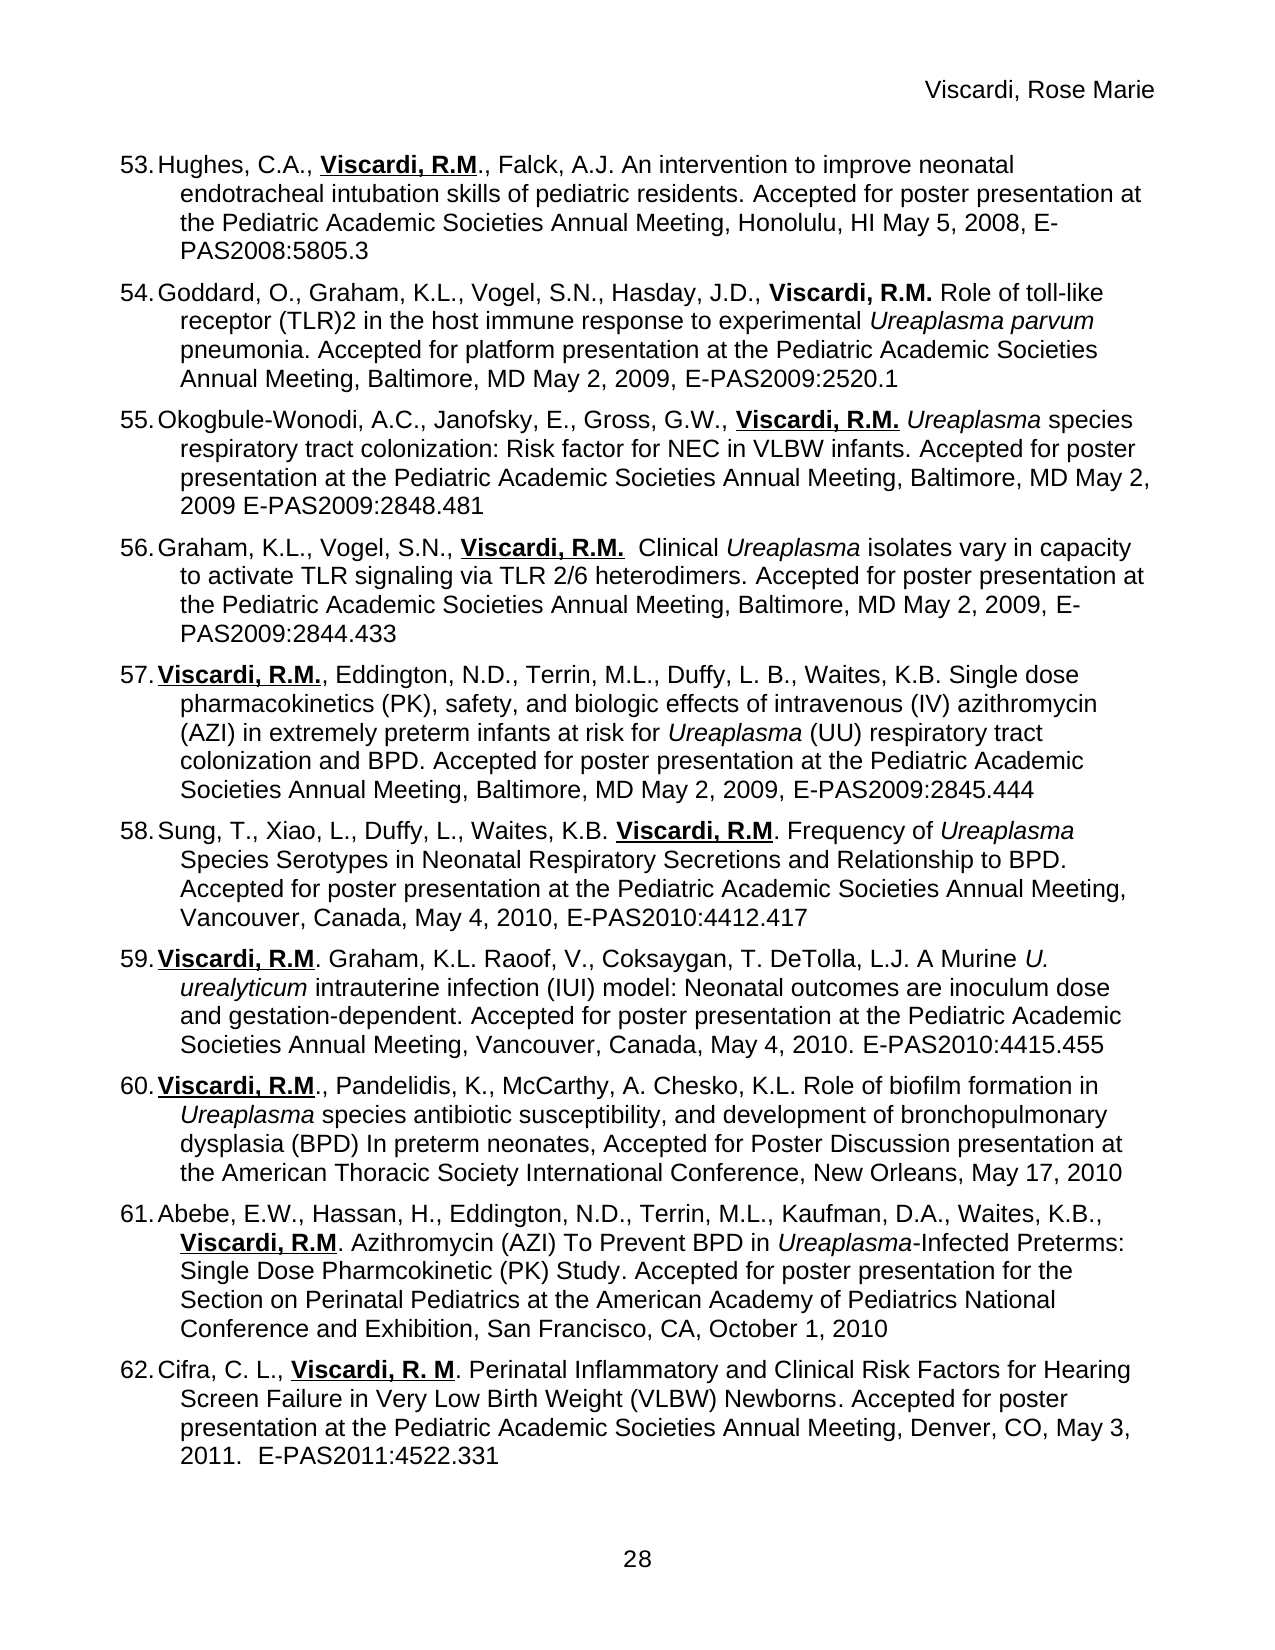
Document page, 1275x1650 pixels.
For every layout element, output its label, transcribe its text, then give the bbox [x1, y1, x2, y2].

list Abebe, E.W., Hassan, H., Eddington, N.D., Terrin, M.L., Kaufman, D.A., Waites, K.B., Viscardi, R.M. Azithromycin (AZI) To Prevent BPD in Ureaplasma-Infected Preterms: Single Dose Pharmcokinetic (PK) Study. Accepted for poster presentation for the Section on Perinatal Pediatrics at the American Academy of Pediatrics National Conference and Exhibition, San Francisco, CA, October 1, 2010 [120, 1199, 1155, 1342]
list Goddard, O., Graham, K.L., Vogel, S.N., Hasday, J.D., Viscardi, R.M. Role of toll-like receptor (TLR)2 in the host immune response to experimental Ureaplasma parvum pneumonia. Accepted for platform presentation at the Pediatric Academic Societies Annual Meeting, Baltimore, MD May 2, 2009, E-PAS2009:2520.1 [120, 277, 1155, 392]
list Graham, K.L., Vogel, S.N., Viscardi, R.M. Clinical Ureaplasma isolates vary in capacity to activate TLR signaling via TLR 2/6 heterodimers. Accepted for poster presentation at the Pediatric Academic Societies Annual Meeting, Baltimore, MD May 2, 2009, E-PAS2009:2844.433 [120, 532, 1155, 647]
list Viscardi, R.M. Graham, K.L. Raoof, V., Coksaygan, T. DeTolla, L.J. A Murine U. urealyticum intrauterine infection (IUI) model: Neonatal outcomes are inoculum dose and gestation-dependent. Accepted for poster presentation at the Pediatric Academic Societies Annual Meeting, Vancouver, Canada, May 4, 2010. E-PAS2010:4415.455 [120, 944, 1155, 1059]
list Cifra, C. L., Viscardi, R. M. Perinatal Inflammatory and Clinical Risk Factors for Hearing Screen Failure in Very Low Birth Weight (VLBW) Newborns. Accepted for poster presentation at the Pediatric Academic Societies Annual Meeting, Denver, CO, May 3, 2011. E-PAS2011:4522.331 [120, 1355, 1155, 1472]
list Viscardi, R.M., Eddington, N.D., Terrin, M.L., Duffy, L. B., Waites, K.B. Single dose pharmacokinetics (PK), safety, and biologic effects of intravenous (IV) azithromycin (AZI) in extremely preterm infants at risk for Ureaplasma (UU) respiratory tract colonization and BPD. Accepted for poster presentation at the Pediatric Academic Societies Annual Meeting, Baltimore, MD May 2, 2009, E-PAS2009:2845.444 [120, 660, 1155, 804]
list Sung, T., Xiao, L., Duffy, L., Waites, K.B. Viscardi, R.M. Frequency of Ureaplasma Species Serotypes in Neonatal Respiratory Secretions and Relationship to BPD. Accepted for poster presentation at the Pediatric Academic Societies Annual Meeting, Vancouver, Canada, May 4, 2010, E-PAS2010:4412.417 [120, 816, 1155, 931]
list Hughes, C.A., Viscardi, R.M., Falck, A.J. An intervention to improve neonatal endotracheal intubation skills of pediatric residents. Accepted for poster presentation at the Pediatric Academic Societies Annual Meeting, Honolulu, HI May 5, 2008, E-PAS2008:5805.3 [120, 150, 1155, 265]
list Viscardi, R.M., Pandelidis, K., McCarthy, A. Chesko, K.L. Role of biofilm formation in Ureaplasma species antibiotic susceptibility, and development of bronchopulmonary dysplasia (BPD) In preterm neonates, Accepted for Poster Discussion presentation at the American Thoracic Society International Conference, New Orleans, May 17, 2010 [120, 1071, 1155, 1186]
list Okogbule-Wonodi, A.C., Janofsky, E., Gross, G.W., Viscardi, R.M. Ureaplasma species respiratory tract colonization: Risk factor for NEC in VLBW infants. Accepted for poster presentation at the Pediatric Academic Societies Annual Meeting, Baltimore, MD May 2, 2009 E-PAS2009:2848.481 [120, 405, 1155, 520]
